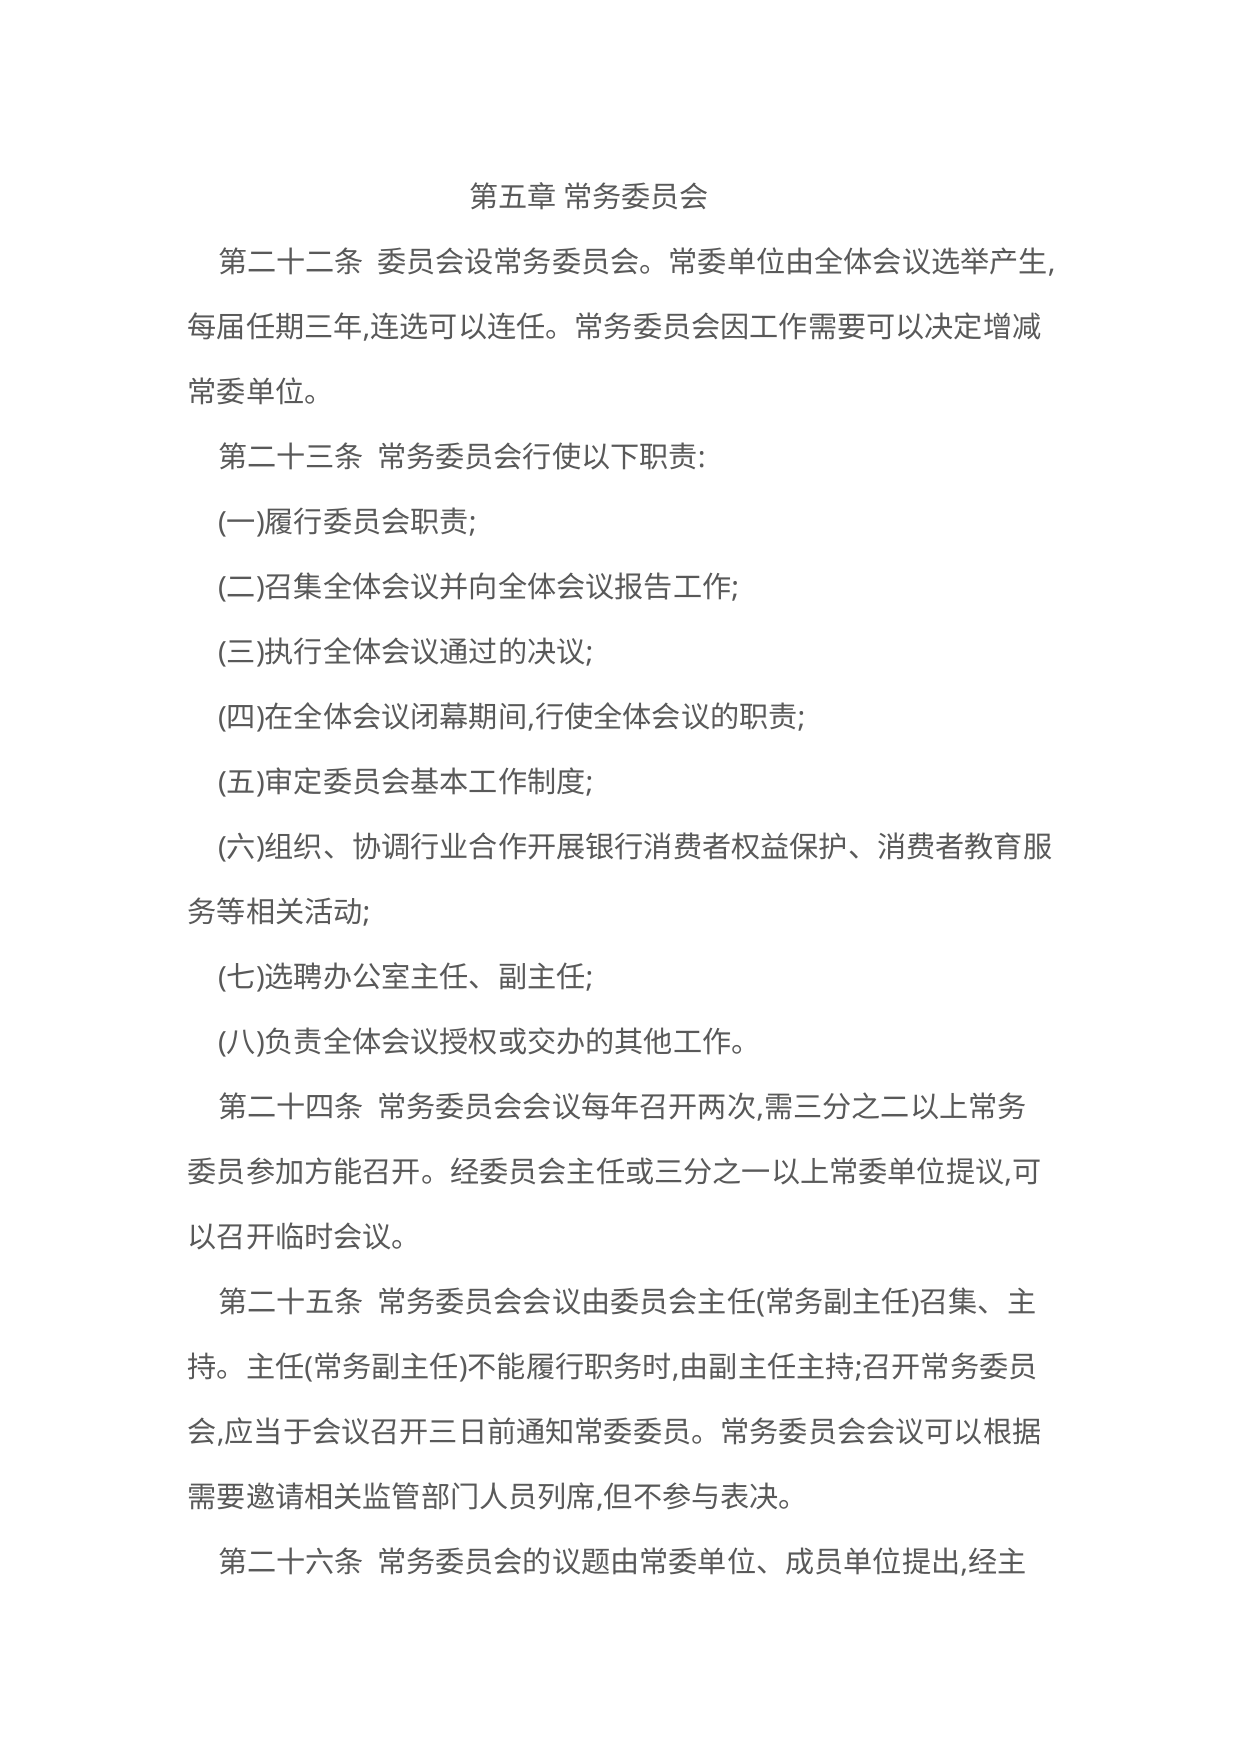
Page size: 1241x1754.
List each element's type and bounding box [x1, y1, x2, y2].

text [187, 162, 1053, 1592]
